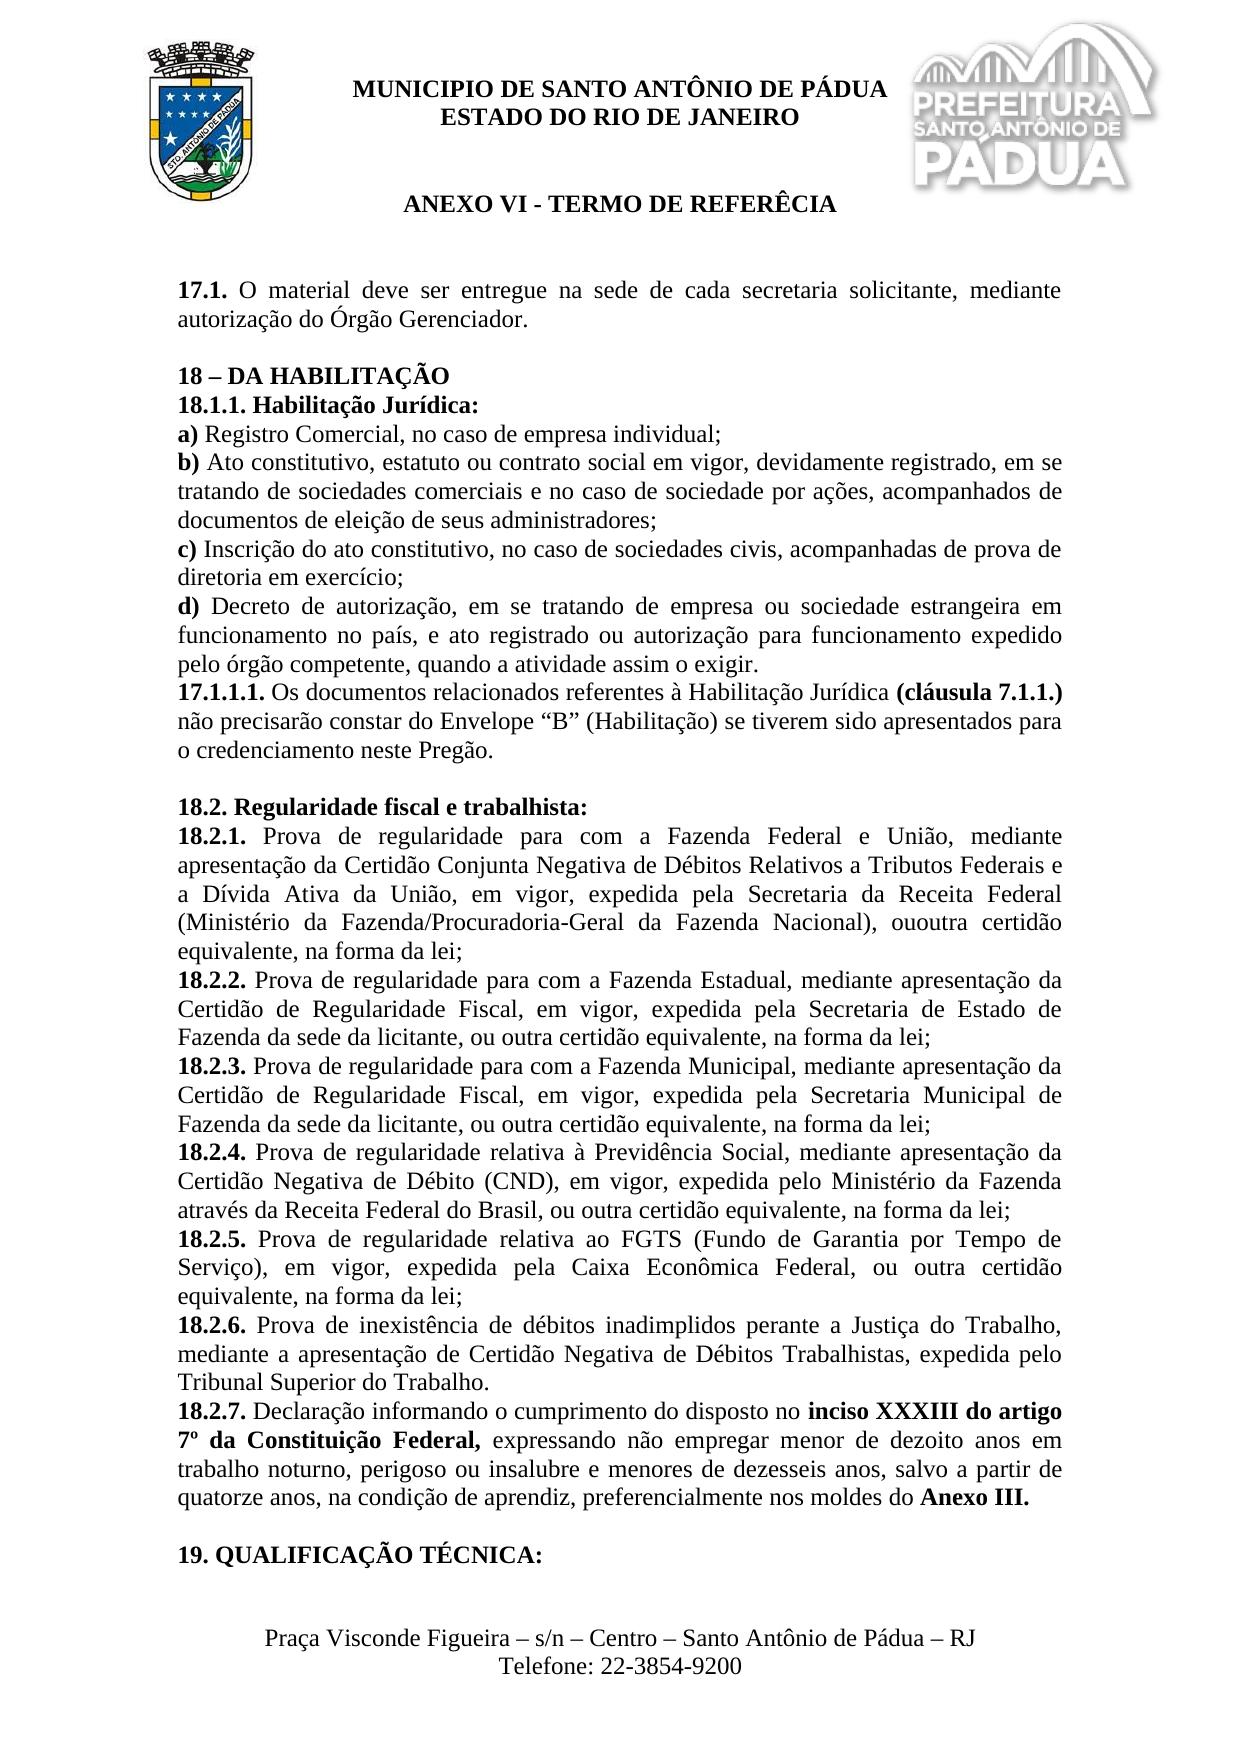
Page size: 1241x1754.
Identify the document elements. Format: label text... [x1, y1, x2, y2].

text a) Registro Comercial, no caso de empresa individual; [177, 419, 1063, 447]
text c) Inscrição do ato constitutivo, no caso de sociedades civis, acompanhadas de prova de diretoria em exercício; [177, 534, 1063, 591]
text 18.2.3. Prova de regularidade para com a Fazenda Municipal, mediante apresentação da Certidão de Regularidade Fiscal, em vigor, expedida pela Secretaria Municipal de Fazenda da sede da licitante, ou outra certidão equivalente, na forma da lei; [177, 1051, 1063, 1137]
text 18.2.1. Prova de regularidade para com a Fazenda Federal e União, mediante apresentação da Certidão Conjunta Negativa de Débitos Relativos a Tributos Federais e a Dívida Ativa da União, em vigor, expedida pela Secretaria da Receita Federal (Ministério da Fazenda/Procuradoria-Geral da Fazenda Nacional), ououtra certidão equivalente, na forma da lei; [177, 821, 1063, 965]
text 18.2.7. Declaração informando o cumprimento do disposto no inciso XXXIII do artigo 7º da Constituição Federal, expressando não empregar menor de dezoito anos em trabalho noturno, perigoso ou insalubre e menores de dezesseis anos, salvo a partir de quatorze anos, na condição de aprendiz, preferencialmente nos moldes do Anexo III. [177, 1396, 1063, 1511]
text 19. QUALIFICAÇÃO TÉCNICA: [177, 1540, 1063, 1569]
picture [900, 12, 1166, 199]
text 18.2.2. Prova de regularidade para com a Fazenda Estadual, mediante apresentação da Certidão de Regularidade Fiscal, em vigor, expedida pela Secretaria de Estado de Fazenda da sede da licitante, ou outra certidão equivalente, na forma da lei; [177, 965, 1063, 1051]
text 17.1.1.1. Os documentos relacionados referentes à Habilitação Jurídica (cláusula 7.1.1.) não precisarão constar do Envelope “B” (Habilitação) se tiverem sido apresentados para o credenciamento neste Pregão. [177, 677, 1063, 764]
text b) Ato constitutivo, estatuto ou contrato social em vigor, devidamente registrado, em se tratando de sociedades comerciais e no caso de sociedade por ações, acompanhados de documentos de eleição de seus administradores; [177, 447, 1063, 534]
text 18 – DA HABILITAÇÃO [177, 361, 1063, 390]
picture [114, 31, 294, 211]
text 18.2.6. Prova de inexistência de débitos inadimplidos perante a Justiça do Trabalho, mediante a apresentação de Certidão Negativa de Débitos Trabalhistas, expedida pelo Tribunal Superior do Trabalho. [177, 1310, 1063, 1396]
text 18.2.5. Prova de regularidade relativa ao FGTS (Fundo de Garantia por Tempo de Serviço), em vigor, expedida pela Caixa Econômica Federal, ou outra certidão equivalente, na forma da lei; [177, 1224, 1063, 1310]
text 18.1.1. Habilitação Jurídica: [177, 390, 1063, 419]
text d) Decreto de autorização, em se tratando de empresa ou sociedade estrangeira em funcionamento no país, e ato registrado ou autorização para funcionamento expedido pelo órgão competente, quando a atividade assim o exigir. [177, 591, 1063, 677]
text 17.1. O material deve ser entregue na sede de cada secretaria solicitante, mediante autorização do Órgão Gerenciador. [177, 275, 1063, 332]
text 18.2. Regularidade fiscal e trabalhista: [177, 792, 1063, 821]
text 18.2.4. Prova de regularidade relativa à Previdência Social, mediante apresentação da Certidão Negativa de Débito (CND), em vigor, expedida pelo Ministério da Fazenda através da Receita Federal do Brasil, ou outra certidão equivalente, na forma da lei; [177, 1137, 1063, 1224]
